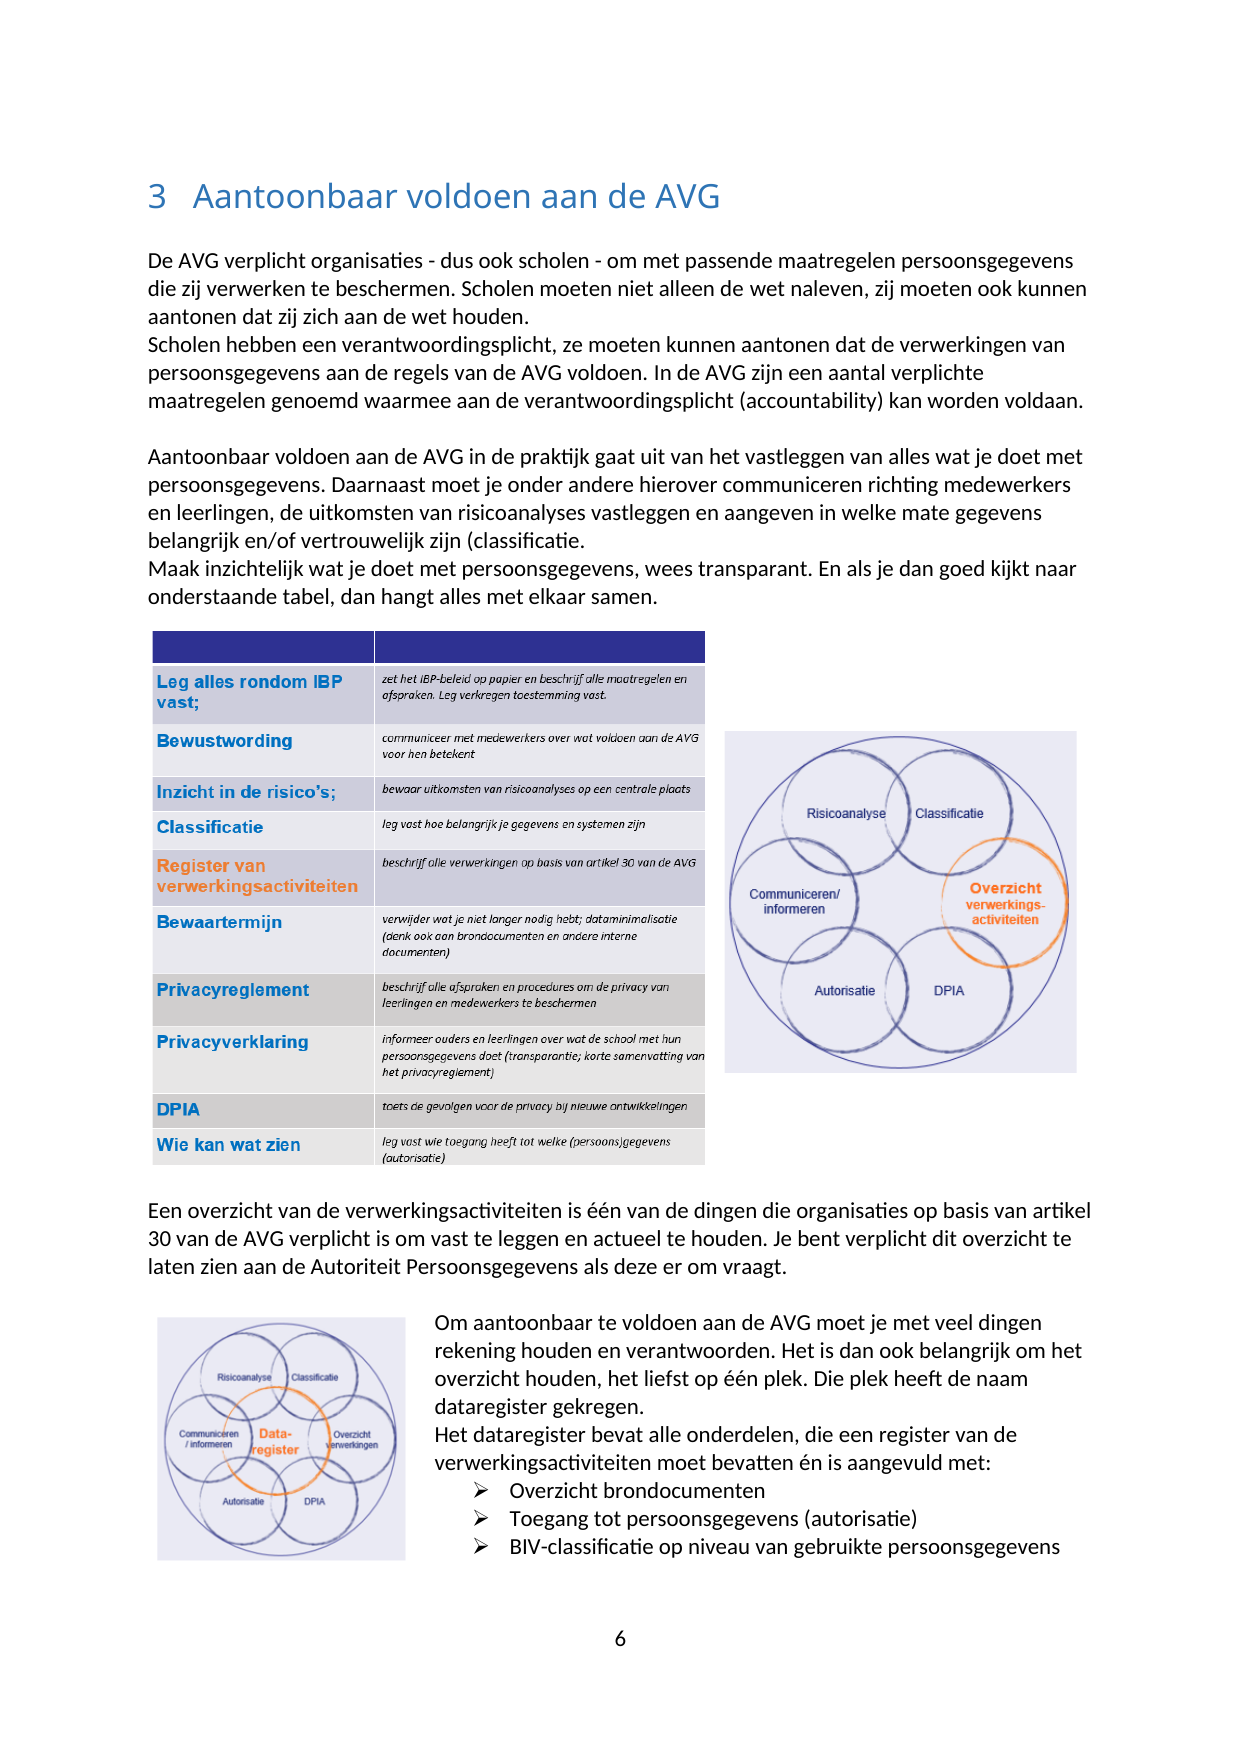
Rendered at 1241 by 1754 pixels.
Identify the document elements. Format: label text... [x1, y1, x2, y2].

text Aantoonbaar voldoen aan de AVG in de praktijk gaat uit van het vastleggen van alles wat je doet met persoonsgegevens. Daarnaast moet je onder andere hierover communiceren richting medewerkers en leerlingen, de uitkomsten van risicoanalyses vastleggen en aangeven in welke mate gegevens belangrijk en/of vertrouwelijk zijn (classificatie. [148, 442, 1093, 554]
text De AVG verplicht organisaties - dus ook scholen - om met passende maatregelen persoonsgegevens die zij verwerken te beschermen. Scholen moeten niet alleen de wet naleven, zij moeten ook kunnen aantonen dat zij zich aan de wet houden. [148, 246, 1093, 330]
picture [724, 731, 1077, 1073]
list Toegang tot persoonsgegevens (autorisatie) [416, 1504, 1093, 1532]
text Scholen hebben een verantwoordingsplicht, ze moeten kunnen aantonen dat de verwerkingen van persoonsgegevens aan de regels van de AVG voldoen. In de AVG zijn een aantal verplichte maatregelen genoemd waarmee aan de verantwoordingsplicht (accountability) kan worden voldaan. [148, 330, 1093, 414]
list Overzicht brondocumenten [416, 1476, 1093, 1504]
text Om aantoonbaar te voldoen aan de AVG moet je met veel dingen rekening houden en verantwoorden. Het is dan ook belangrijk om het overzicht houden, het liefst op één plek. Die plek heeft de naam dataregister gekregen. [416, 1308, 1093, 1420]
text Een overzicht van de verwerkingsactiviteiten is één van de dingen die organisaties op basis van artikel 30 van de AVG verplicht is om vast te leggen en actueel te houden. Je bent verplicht dit overzicht te laten zien aan de Autoriteit Persoonsgegevens als deze er om vraagt. [148, 1196, 1093, 1280]
picture [147, 1307, 416, 1570]
picture [152, 631, 705, 1166]
subtitle Aantoonbaar voldoen aan de AVG [148, 173, 1093, 218]
text Maak inzichtelijk wat je doet met persoonsgegevens, wees transparant. En als je dan goed kijkt naar onderstaande tabel, dan hangt alles met elkaar samen. [148, 554, 1093, 610]
text Het dataregister bevat alle onderdelen, die een register van de verwerkingsactiviteiten moet bevatten én is aangevuld met: [416, 1420, 1093, 1476]
list BIV-classificatie op niveau van gebruikte persoonsgegevens [416, 1532, 1093, 1560]
